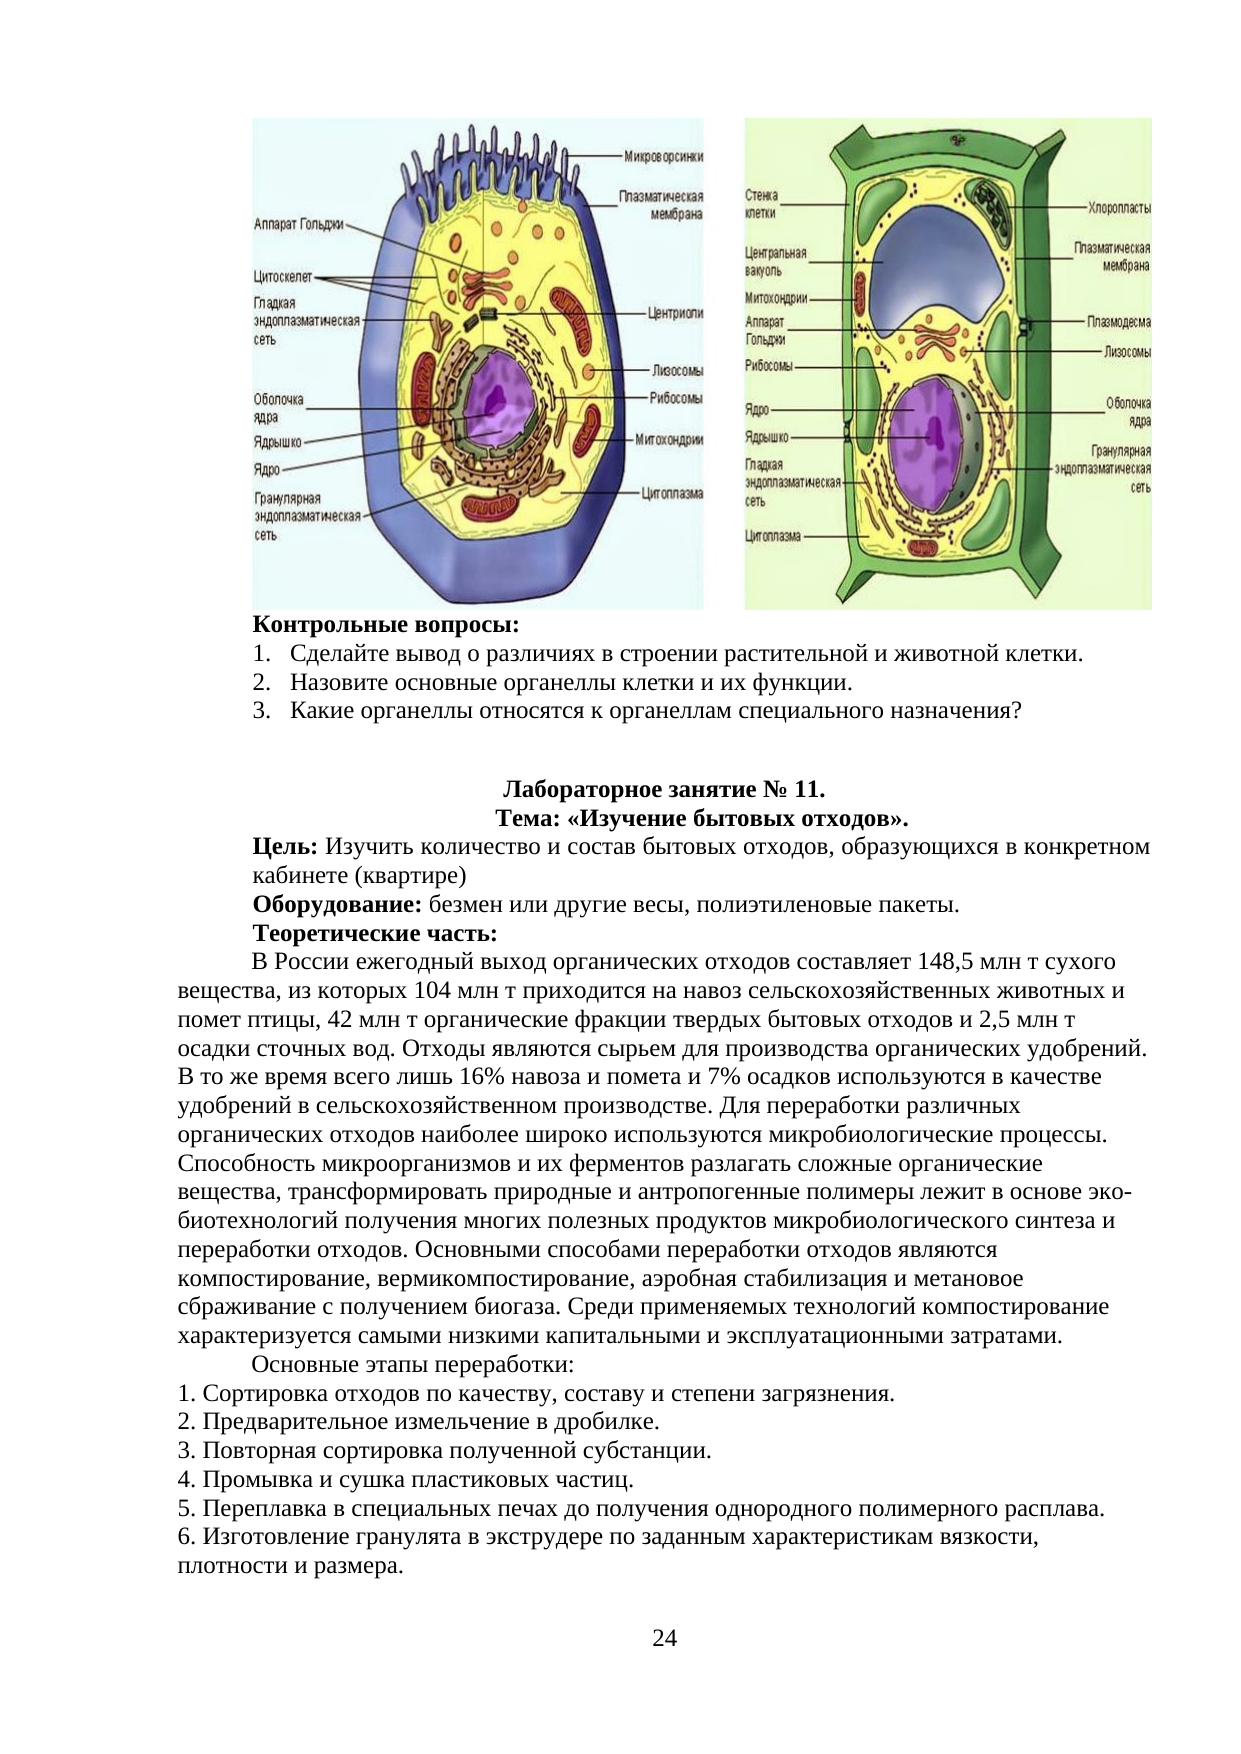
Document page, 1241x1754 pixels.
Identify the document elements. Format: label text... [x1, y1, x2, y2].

list Какие органеллы относятся к органеллам специального назначения? [252, 696, 1152, 724]
text 6. Изготовление гранулята в экструдере по заданным характеристикам вязкости, плотности и размера. [177, 1521, 1152, 1579]
list Теоретические часть: [252, 918, 1152, 946]
list Сделайте вывод о различиях в строении растительной и животной клетки. [252, 638, 1152, 667]
picture [252, 118, 1153, 610]
list Назовите основные органеллы клетки и их функции. [252, 667, 1152, 696]
list Оборудование: безмен или другие весы, полиэтиленовые пакеты. [252, 889, 1152, 918]
text 4. Промывка и сушка пластиковых частиц. [177, 1464, 1152, 1493]
subtitle Лабораторное занятие № 11. [177, 774, 1152, 803]
list Цель: Изучить количество и состав бытовых отходов, образующихся в конкретном кабинете (квартире) [252, 831, 1152, 889]
text Основные этапы переработки: [177, 1349, 1152, 1378]
list Контрольные вопросы: [252, 610, 1152, 638]
text 3. Повторная сортировка полученной субстанции. [177, 1435, 1152, 1464]
text 1. Сортировка отходов по качеству, составу и степени загрязнения. [177, 1378, 1152, 1406]
list Тема: «Изучение бытовых отходов». [252, 803, 1152, 831]
text 5. Переплавка в специальных печах до получения однородного полимерного расплава. [177, 1493, 1152, 1521]
text 2. Предварительное измельчение в дробилке. [177, 1406, 1152, 1435]
text В России ежегодный выход органических отходов составляет 148,5 млн т сухого вещества, из которых 104 млн т приходится на навоз сельскохозяйственных животных и помет птицы, 42 млн т органические фракции твердых бытовых отходов и 2,5 млн т осадки сточных вод. Отходы являются сырьем для производства органических удобрений. В то же время всего лишь 16% навоза и помета и 7% осадков используются в качестве удобрений в сельскохозяйственном производстве. Для переработки различных органических отходов наиболее широко используются микробиологические процессы. Способность микроорганизмов и их ферментов разлагать сложные органические вещества, трансформировать природные и антропогенные полимеры лежит в основе эко-биотехнологий получения многих полезных продуктов микробиологического синтеза и переработки отходов. Основными способами переработки отходов являются компостирование, вермикомпостирование, аэробная стабилизация и метановое сбраживание с получением биогаза. Среди применяемых технологий компостирование характеризуется самыми низкими капитальными и эксплуатационными затратами. [177, 946, 1152, 1349]
